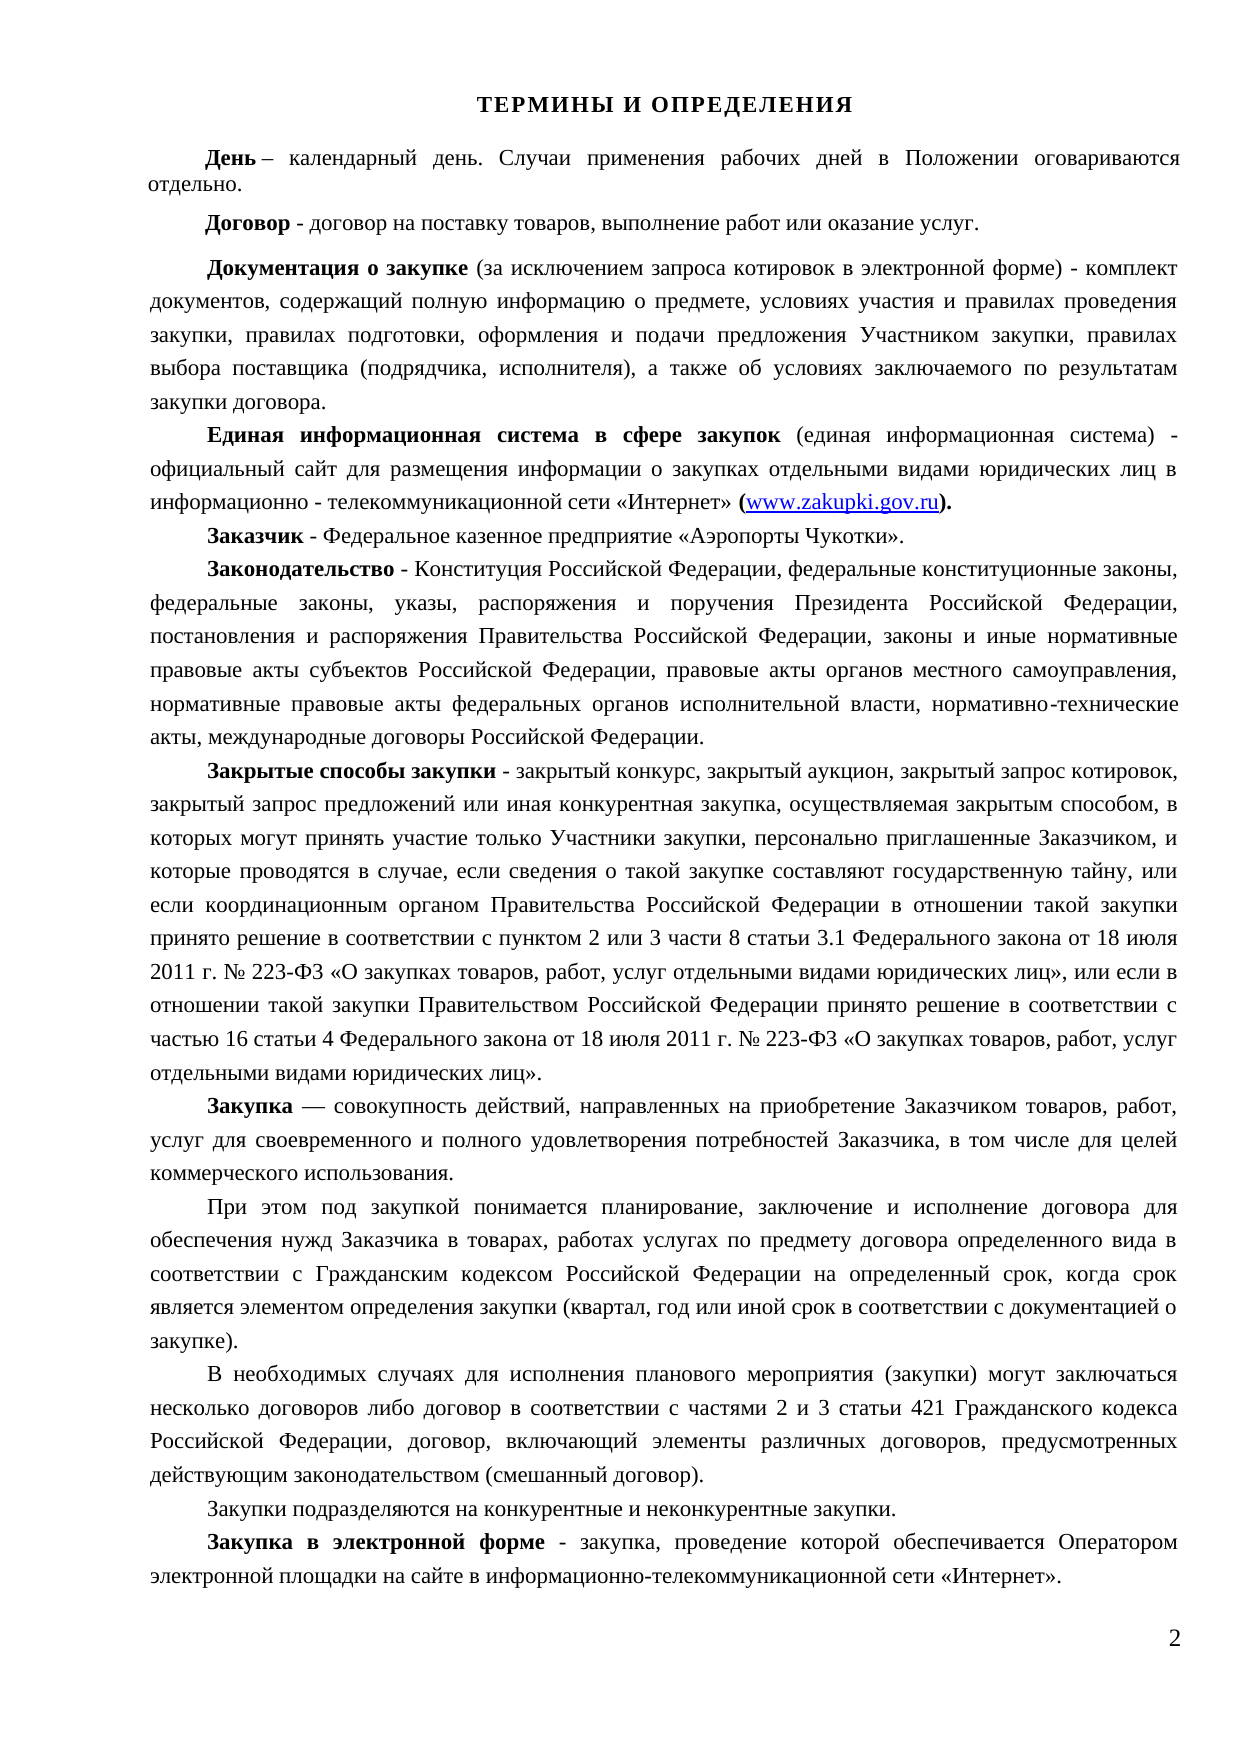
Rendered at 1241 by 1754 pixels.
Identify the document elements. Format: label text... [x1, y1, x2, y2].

text Договор - договор на поставку товаров, выполнение работ или оказание услуг. [148, 209, 1181, 236]
text ТЕРМИНЫ И ОПРЕДЕЛЕНИЯ [148, 92, 1181, 118]
text Документация о закупке (за исключением запроса котировок в электронной форме) - комплект документов, содержащий полную информацию о предмете, условиях участия и правилах проведения закупки, правилах подготовки, оформления и подачи предложения Участником закупки, правилах выбора поставщика (подрядчика, исполнителя), а также об условиях заключаемого по результатам закупки договора. [150, 248, 1179, 416]
text Закупки подразделяются на конкурентные и неконкурентные закупки. [150, 1489, 1181, 1523]
text В необходимых случаях для исполнения планового мероприятия (закупки) могут заключаться несколько договоров либо договор в соответствии с частями 2 и 3 статьи 421 Гражданского кодекса Российской Федерации, договор, включающий элементы различных договоров, предусмотренных действующим законодательством (смешанный договор). [150, 1355, 1179, 1489]
text День – календарный день. Случаи применения рабочих дней в Положении оговариваются отдельно. [148, 144, 1181, 197]
text Законодательство - Конституция Российской Федерации, федеральные конституционные законы, федеральные законы, указы, распоряжения и поручения Президента Российской Федерации, постановления и распоряжения Правительства Российской Федерации, законы и иные нормативные правовые акты субъектов Российской Федерации, правовые акты органов местного самоуправления, нормативные правовые акты федеральных органов исполнительной власти, нормативно-технические акты, международные договоры Российской Федерации. [150, 550, 1179, 751]
text Закрытые способы закупки - закрытый конкурс, закрытый аукцион, закрытый запрос котировок, закрытый запрос предложений или иная конкурентная закупка, осуществляемая закрытым способом, в которых могут принять участие только Участники закупки, персонально приглашенные Заказчиком, и которые проводятся в случае, если сведения о такой закупке составляют государственную тайну, или если координационным органом Правительства Российской Федерации в отношении такой закупки принято решение в соответствии с пунктом 2 или 3 части 8 статьи 3.1 Федерального закона от 18 июля 2011 г. № 223-Ф3 «О закупках товаров, работ, услуг отдельными видами юридических лиц», или если в отношении такой закупки Правительством Российской Федерации принято решение в соответствии с частью 16 статьи 4 Федерального закона от 18 июля 2011 г. № 223-Ф3 «О закупках товаров, работ, услуг отдельными видами юридических лиц». [150, 751, 1179, 1087]
text Закупка — совокупность действий, направленных на приобретение Заказчиком товаров, работ, услуг для своевременного и полного удовлетворения потребностей Заказчика, в том числе для целей коммерческого использования. [150, 1087, 1179, 1187]
text Единая информационная система в сфере закупок (единая информационная система) - официальный сайт для размещения информации о закупках отдельными видами юридических лиц в информационно - телекоммуникационной сети «Интернет» (www.zakupki.gov.ru). [150, 416, 1179, 516]
text Заказчик - Федеральное казенное предприятие «Аэропорты Чукотки». [150, 516, 1179, 550]
text Закупка в электронной форме - закупка, проведение которой обеспечивается Оператором электронной площадки на сайте в информационно-телекоммуникационной сети «Интернет». [150, 1523, 1179, 1590]
text При этом под закупкой понимается планирование, заключение и исполнение договора для обеспечения нужд Заказчика в товарах, работах услугах по предмету договора определенного вида в соответствии с Гражданским кодексом Российской Федерации на определенный срок, когда срок является элементом определения закупки (квартал, год или иной срок в соответствии с документацией о закупке). [150, 1187, 1179, 1355]
